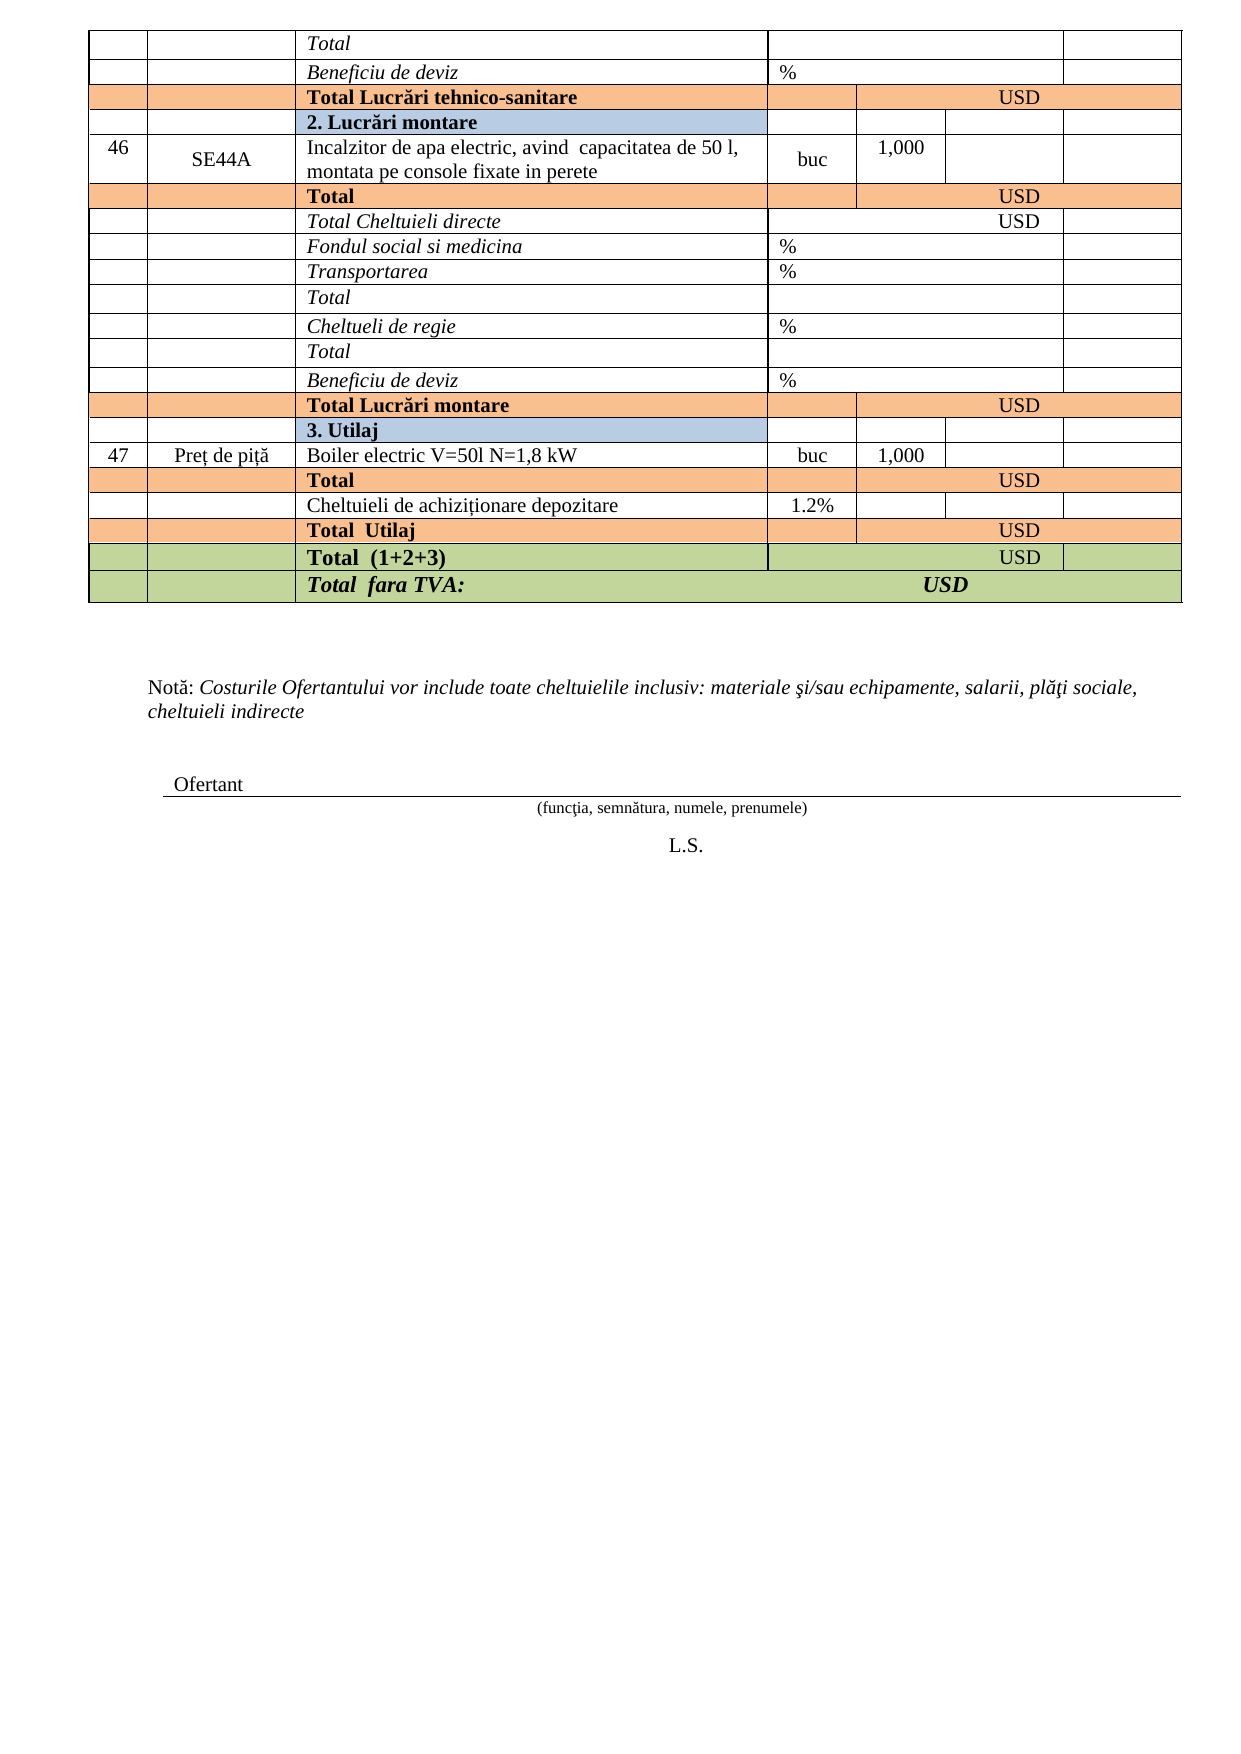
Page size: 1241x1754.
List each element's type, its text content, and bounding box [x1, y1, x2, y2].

table_cell [89, 184, 147, 208]
table_cell [946, 443, 1063, 467]
table_cell Total Cheltuieli directe [296, 209, 767, 233]
table_cell SE44A [148, 135, 295, 183]
table_cell % [769, 368, 1063, 392]
table_cell 1,000 [857, 135, 945, 183]
text L.S. [148, 833, 1193, 857]
table_cell Total (1+2+3) [296, 544, 767, 570]
table_cell [769, 285, 1063, 313]
table_cell Total Utilaj [296, 519, 767, 542]
table_cell Total [296, 285, 767, 313]
table_cell [90, 368, 147, 392]
table_cell [148, 285, 295, 313]
table_cell 46 [89, 135, 147, 183]
table_cell 3. Utilaj [296, 418, 767, 442]
table_cell [148, 368, 295, 392]
table_cell Total [296, 184, 767, 208]
table_cell [946, 135, 1063, 183]
table_cell [89, 519, 147, 542]
table_cell [89, 85, 147, 109]
table_cell Incalzitor de apa electric, avind capacitatea de 50 l, montata pe console fixate in perete [296, 135, 767, 183]
table_cell USD [857, 184, 1181, 208]
table_cell [768, 110, 856, 134]
table_cell 1,000 [857, 443, 945, 467]
table_cell [89, 393, 147, 417]
table_cell 2. Lucrări montare [296, 110, 767, 134]
table_cell [857, 493, 945, 517]
table_cell USD [769, 209, 1063, 233]
table_cell Beneficiu de deviz [296, 368, 767, 392]
table_cell [768, 468, 856, 492]
table_cell [1064, 418, 1181, 442]
table_cell USD [857, 519, 1181, 542]
text Notă: Costurile Ofertantului vor include toate cheltuielile inclusiv: materiale şi/sau echipamente, salarii, plăţi sociale, cheltuieli indirecte [148, 675, 1193, 723]
table_cell [90, 60, 147, 84]
table_cell [1064, 368, 1181, 392]
table_cell [1064, 493, 1181, 517]
table_cell [769, 339, 1063, 367]
table_cell [148, 571, 295, 602]
table_cell % [769, 260, 1063, 283]
table_cell [89, 493, 147, 517]
table_cell [1064, 31, 1181, 59]
table_cell Beneficiu de deviz [296, 60, 767, 84]
table_cell [148, 184, 295, 208]
table_cell [857, 418, 945, 442]
table_cell [769, 31, 1063, 59]
table_cell [946, 493, 1063, 517]
table_cell Fondul social si medicina [296, 234, 767, 258]
table_cell [148, 314, 295, 338]
table_cell [148, 209, 295, 233]
table_cell Preț de piță [148, 443, 295, 467]
table_cell % [769, 60, 1063, 84]
table_cell Total fara TVA: USD [296, 571, 1181, 602]
table_cell [768, 418, 856, 442]
table_cell USD [857, 393, 1181, 417]
table_cell Total [296, 339, 767, 367]
table_cell [90, 209, 147, 233]
table_cell [768, 184, 856, 208]
table_cell [89, 418, 147, 442]
table_cell [148, 260, 295, 283]
table_cell [89, 110, 147, 134]
table_cell [1064, 135, 1181, 183]
table_cell [90, 339, 147, 367]
table_header Ofertant [163, 772, 1181, 796]
table_cell USD [857, 85, 1181, 109]
table_cell [90, 31, 147, 59]
table_cell [148, 544, 295, 570]
table_cell [148, 234, 295, 258]
table_cell buc [768, 135, 856, 183]
table_cell [90, 260, 147, 283]
table_cell [857, 110, 945, 134]
table_cell USD [857, 468, 1181, 492]
table_cell [90, 571, 147, 602]
table_cell 1.2% [768, 493, 856, 517]
table_cell [89, 468, 147, 492]
table_cell Boiler electric V=50l N=1,8 kW [296, 443, 767, 467]
table_cell [1064, 314, 1181, 338]
table_cell [1064, 285, 1181, 313]
table_cell Total Lucrări tehnico-sanitare [296, 85, 767, 109]
table_cell [1064, 209, 1181, 233]
table_cell % [769, 234, 1063, 258]
table_cell [148, 418, 295, 442]
table_cell buc [768, 443, 856, 467]
table_cell [1064, 60, 1181, 84]
table_cell [148, 519, 295, 542]
table_cell [90, 285, 147, 313]
table_cell Cheltuieli de achiziționare depozitare [296, 493, 767, 517]
table_cell [768, 519, 856, 542]
table_cell [148, 60, 295, 84]
table_cell Cheltueli de regie [296, 314, 767, 338]
table_cell [1064, 110, 1181, 134]
table_cell 47 [89, 443, 147, 467]
table_cell [1064, 544, 1181, 570]
table_cell [90, 314, 147, 338]
table_cell Transportarea [296, 260, 767, 283]
table_cell [148, 468, 295, 492]
table_cell % [769, 314, 1063, 338]
table_cell [768, 85, 856, 109]
table_cell [768, 393, 856, 417]
table_cell [1064, 339, 1181, 367]
table_cell Total Lucrări montare [296, 393, 767, 417]
table_cell (funcţia, semnătura, numele, prenumele) [163, 797, 1181, 833]
table_cell [1064, 443, 1181, 467]
table_cell [946, 418, 1063, 442]
table_cell [90, 234, 147, 258]
table_cell [946, 110, 1063, 134]
table_cell [148, 393, 295, 417]
table_cell [148, 493, 295, 517]
table_cell [148, 339, 295, 367]
table_cell [148, 85, 295, 109]
table_cell Total [296, 468, 767, 492]
table_cell Total [296, 31, 767, 59]
table_cell [148, 110, 295, 134]
table_cell [1064, 234, 1181, 258]
table_cell USD [769, 544, 1063, 570]
table_cell [90, 544, 147, 570]
table_cell [148, 31, 295, 59]
table_cell [1064, 260, 1181, 283]
